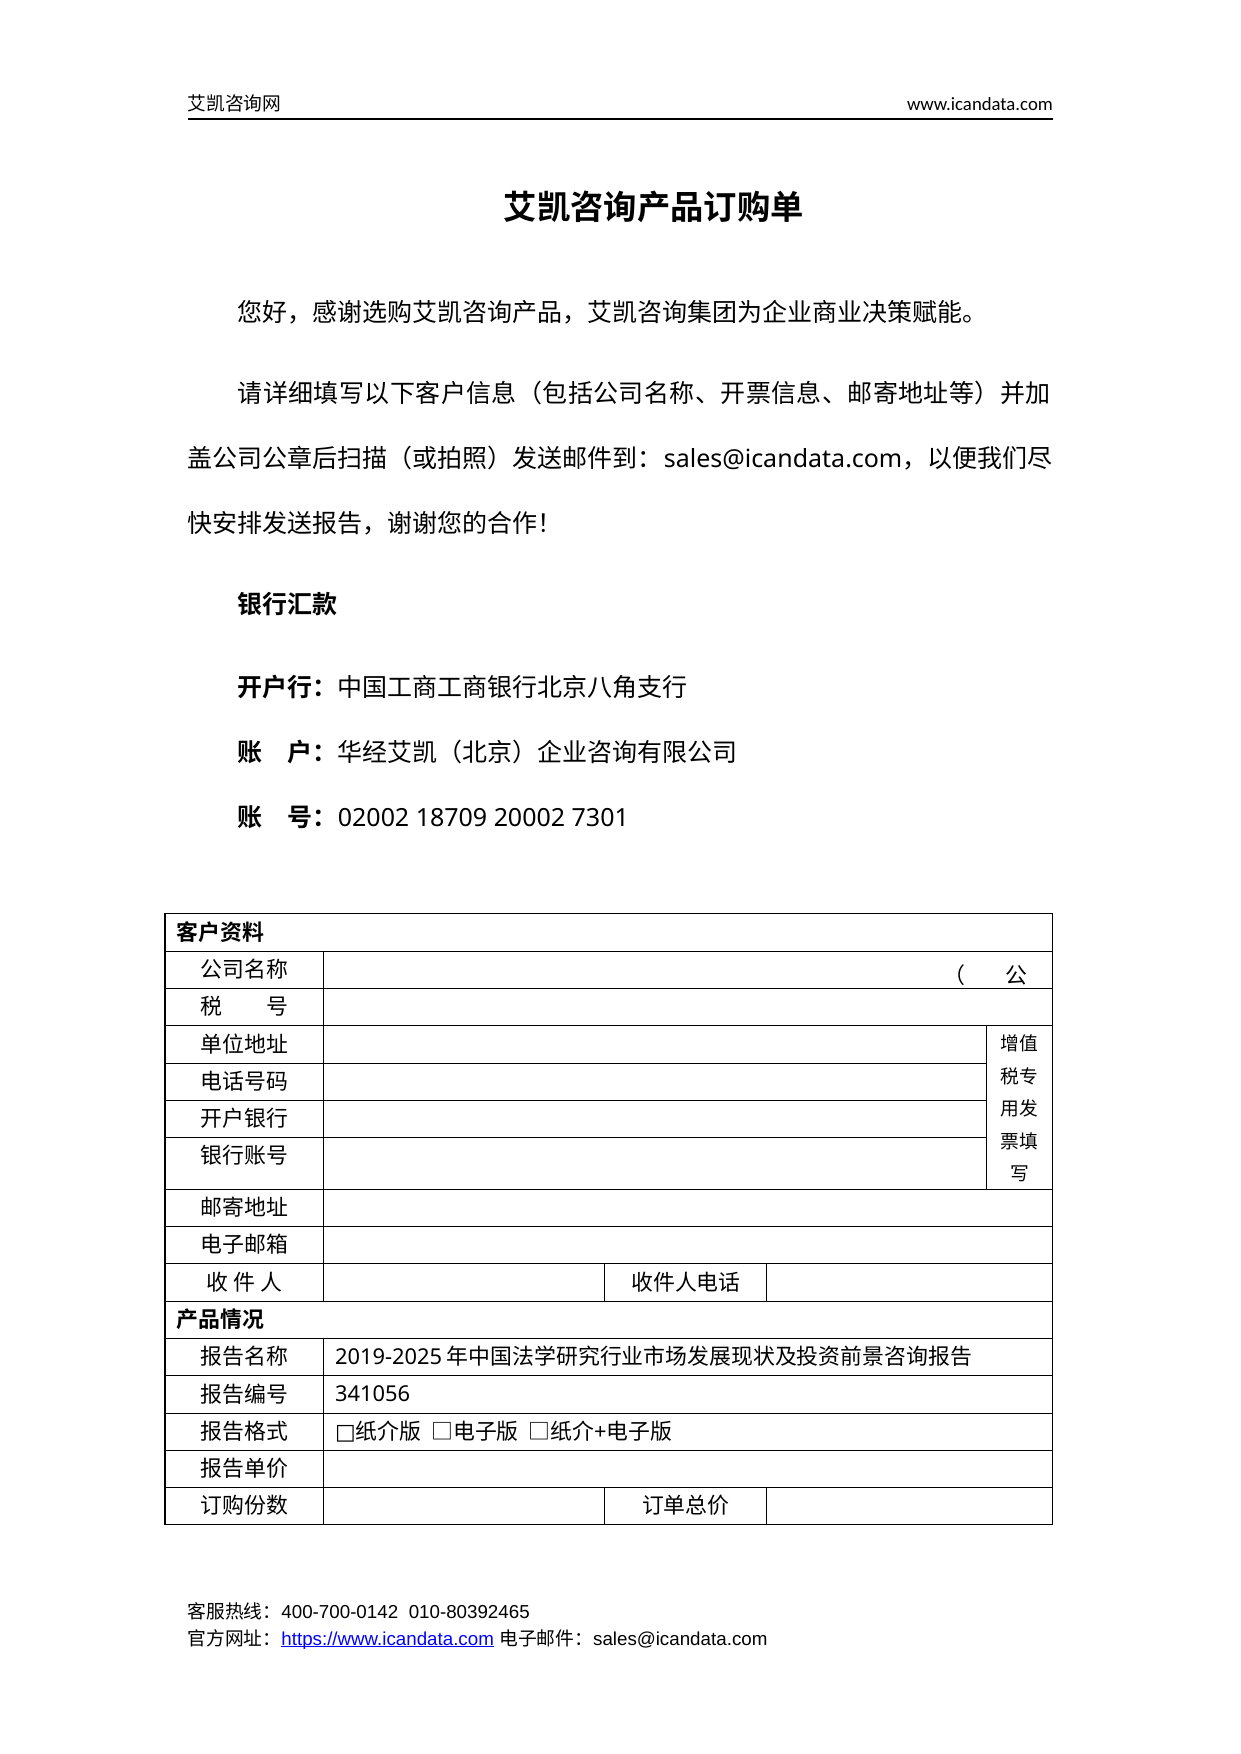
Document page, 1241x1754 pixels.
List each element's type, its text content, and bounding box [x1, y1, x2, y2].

table_cell 报告格式 [166, 1414, 323, 1450]
text 请详细填写以下客户信息（包括公司名称、开票信息、邮寄地址等）并加盖公司公章后扫描（或拍照）发送邮件到：sales@icandata.com，以便我们尽快安排发送报告，谢谢您的合作！ [187, 359, 1053, 554]
table_cell 电子邮箱 [166, 1227, 323, 1263]
text 账 户：华经艾凯（北京）企业咨询有限公司 [187, 718, 1053, 783]
table_cell 收 件 人 [166, 1264, 323, 1301]
table_cell 收件人电话 [605, 1264, 766, 1301]
table_cell [324, 989, 1052, 1025]
table_cell 公司名称 [166, 952, 323, 988]
table_cell [324, 1064, 986, 1100]
table_cell 税 号 [166, 989, 323, 1025]
table_header 客户资料 [166, 914, 1052, 951]
table_cell 341056 [324, 1376, 1052, 1412]
text 开户行：中国工商工商银行北京八角支行 [187, 653, 1053, 718]
text 账 号：02002 18709 20002 7301 [187, 783, 1053, 848]
text 您好，感谢选购艾凯咨询产品，艾凯咨询集团为企业商业决策赋能。 [187, 278, 1053, 343]
table_cell [324, 1026, 986, 1062]
table_cell 邮寄地址 [166, 1190, 323, 1226]
table_cell 2019-2025年中国法学研究行业市场发展现状及投资前景咨询报告 [324, 1339, 1052, 1375]
table_cell [767, 1264, 1052, 1301]
table_cell 开户银行 [166, 1101, 323, 1137]
table_cell [324, 1138, 986, 1189]
table_cell 订单总价 [605, 1488, 766, 1524]
table_cell 订购份数 [166, 1488, 323, 1524]
table_cell 报告名称 [166, 1339, 323, 1375]
table_cell 电话号码 [166, 1064, 323, 1100]
table_cell [324, 1227, 1052, 1263]
table_cell 银行账号 [166, 1138, 323, 1189]
table_cell [767, 1488, 1052, 1524]
table_cell [324, 1190, 1052, 1226]
table_cell □纸介版 □电子版 □纸介+电子版 [324, 1414, 1052, 1450]
text 银行汇款 [187, 570, 1053, 635]
table_cell [324, 1488, 604, 1524]
table_cell 增值税专用发票填写 [987, 1026, 1052, 1189]
table_cell [324, 1264, 604, 1301]
text 艾凯咨询产品订购单 [187, 172, 1053, 237]
table_cell 报告编号 [166, 1376, 323, 1412]
table_cell [324, 1101, 986, 1137]
table_cell 报告单价 [166, 1451, 323, 1487]
table_cell 单位地址 [166, 1026, 323, 1062]
table_cell 产品情况 [166, 1302, 1052, 1338]
table_cell [324, 952, 1052, 988]
table_cell [324, 1451, 1052, 1487]
